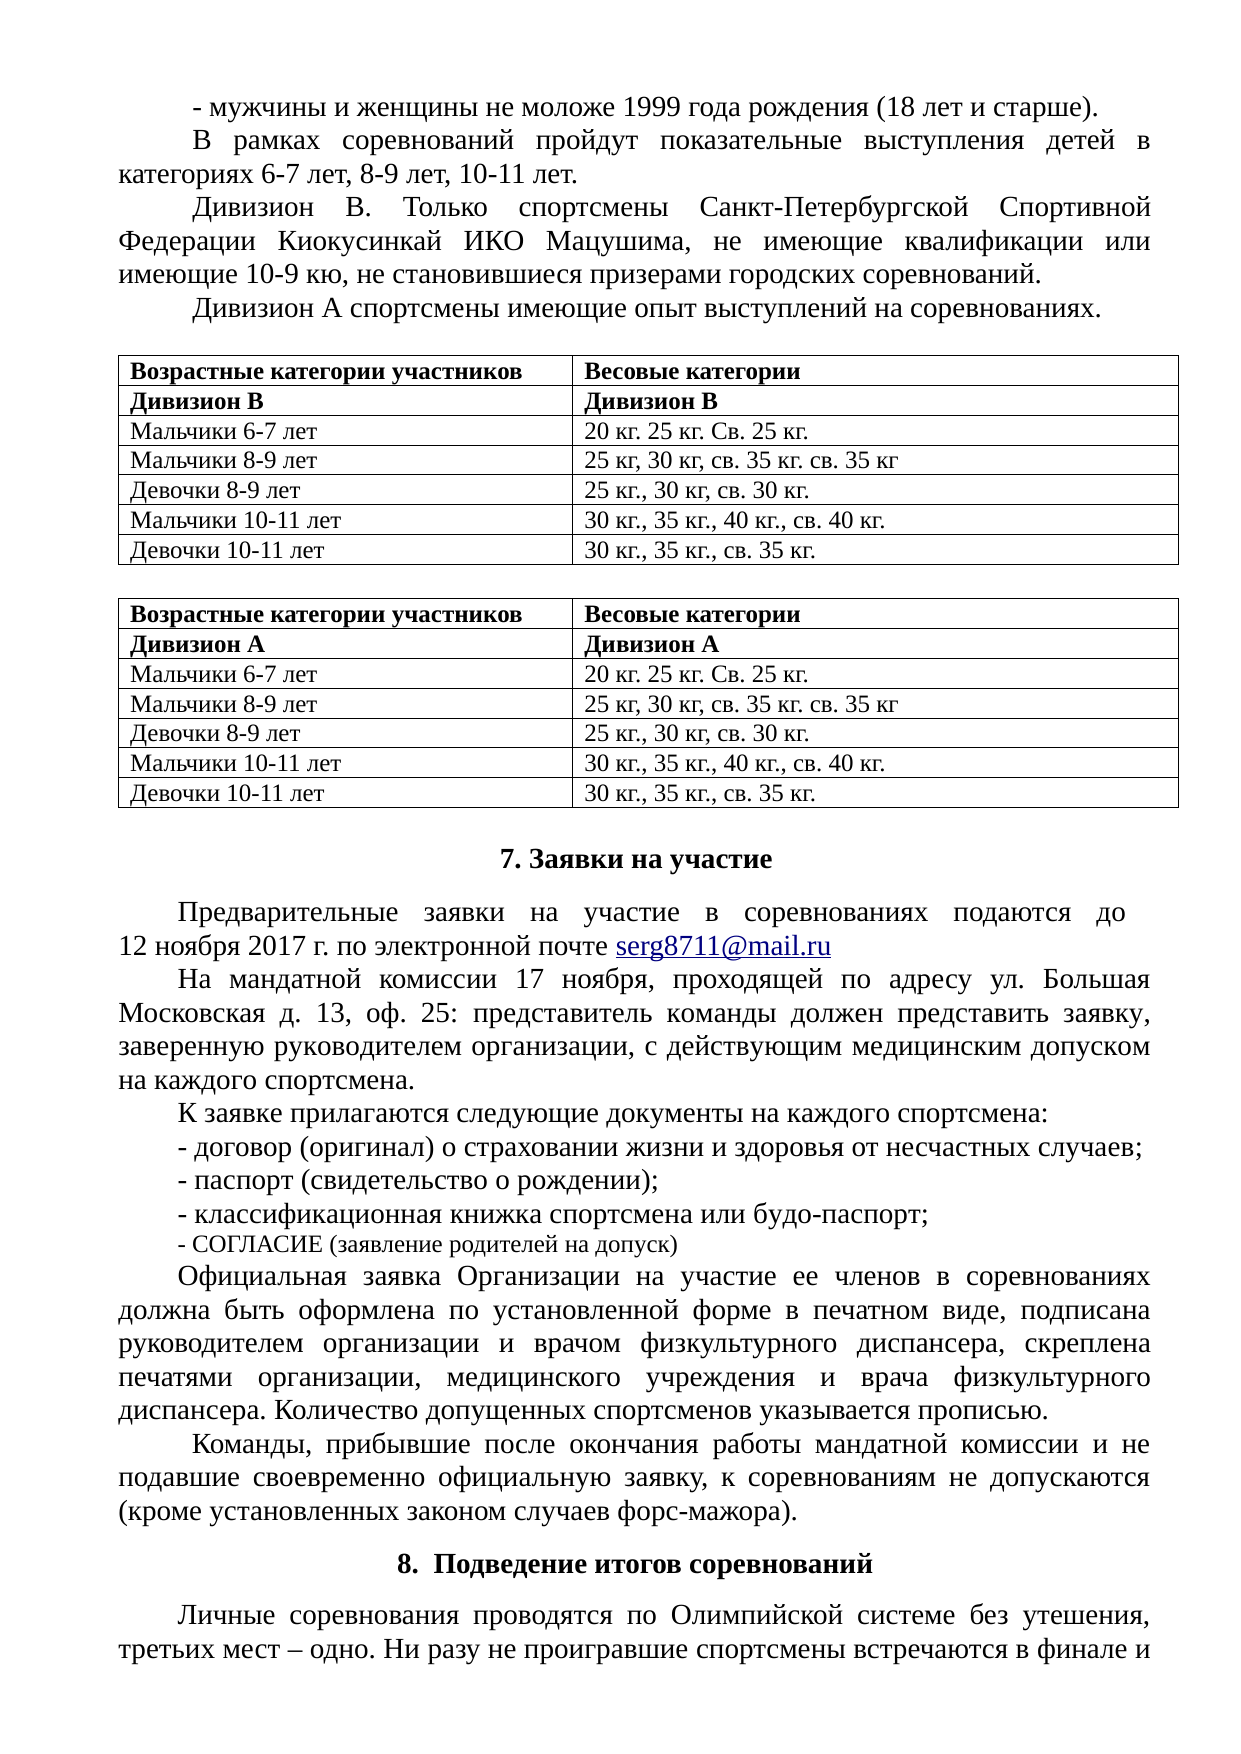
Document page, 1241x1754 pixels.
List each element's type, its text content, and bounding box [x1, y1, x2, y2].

table_cell 30 кг., 35 кг., св. 35 кг. [573, 535, 1178, 564]
table_cell 20 кг. 25 кг. Св. 25 кг. [573, 659, 1178, 688]
table_cell Мальчики 10-11 лет [119, 748, 572, 777]
text Дивизион В. Только спортсмены Санкт-Петербургской Спортивной Федерации Киокусинкай ИКО Мацушима, не имеющие квалификации или имеющие 10-9 кю, не становившиеся призерами городских соревнований. [118, 189, 1152, 290]
table_cell Девочки 8-9 лет [119, 719, 572, 747]
text Официальная заявка Организации на участие ее членов в соревнованиях должна быть оформлена по установленной форме в печатном виде, подписана руководителем организации и врачом физкультурного диспансера, скреплена печатями организации, медицинского учреждения и врача физкультурного диспансера. Количество допущенных спортсменов указывается прописью. [118, 1258, 1152, 1426]
table_cell 25 кг, 30 кг, св. 35 кг. св. 35 кг [573, 446, 1178, 474]
table_cell Дивизион В [119, 386, 572, 415]
table_cell Мальчики 10-11 лет [119, 505, 572, 534]
table_cell 25 кг., 30 кг, св. 30 кг. [573, 719, 1178, 747]
text - СОГЛАСИЕ (заявление родителей на допуск) [118, 1229, 1152, 1258]
table_header Возрастные категории участников [119, 356, 572, 385]
table_header Весовые категории [573, 356, 1178, 385]
table_cell Девочки 8-9 лет [119, 475, 572, 504]
table_cell 30 кг., 35 кг., 40 кг., св. 40 кг. [573, 505, 1178, 534]
text В рамках соревнований пройдут показательные выступления детей в категориях 6-7 лет, 8-9 лет, 10-11 лет. [118, 122, 1152, 189]
text Предварительные заявки на участие в соревнованиях подаются до 12 ноября 2017 г. по электронной почте serg8711@mail.ru [118, 894, 1152, 961]
text На мандатной комиссии 17 ноября, проходящей по адресу ул. Большая Московская д. 13, оф. 25: представитель команды должен представить заявку, заверенную руководителем организации, с действующим медицинским допуском на каждого спортсмена. [118, 961, 1152, 1095]
text Команды, прибывшие после окончания работы мандатной комиссии и не подавшие своевременно официальную заявку, к соревнованиям не допускаются (кроме установленных законом случаев форс-мажора). [118, 1426, 1152, 1527]
table_cell Дивизион В [573, 386, 1178, 415]
table_cell 30 кг., 35 кг., св. 35 кг. [573, 778, 1178, 807]
table_cell Мальчики 8-9 лет [119, 689, 572, 717]
text - договор (оригинал) о страховании жизни и здоровья от несчастных случаев; [118, 1129, 1152, 1162]
text 8. Подведение итогов соревнований [118, 1546, 1152, 1579]
table_cell Дивизион А [573, 629, 1178, 658]
table_header Возрастные категории участников [119, 599, 572, 628]
text - паспорт (свидетельство о рождении); [118, 1162, 1152, 1196]
table_cell 20 кг. 25 кг. Св. 25 кг. [573, 416, 1178, 444]
table_cell Дивизион А [119, 629, 572, 658]
table_cell Мальчики 6-7 лет [119, 416, 572, 444]
table_cell Мальчики 6-7 лет [119, 659, 572, 688]
text - классификационная книжка спортсмена или будо-паспорт; [118, 1196, 1152, 1229]
text Дивизион А спортсмены имеющие опыт выступлений на соревнованиях. [118, 290, 1152, 323]
table_cell 25 кг., 30 кг, св. 30 кг. [573, 475, 1178, 504]
table_cell 25 кг, 30 кг, св. 35 кг. св. 35 кг [573, 689, 1178, 717]
text К заявке прилагаются следующие документы на каждого спортсмена: [118, 1095, 1152, 1129]
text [118, 1597, 1152, 1664]
text 7. Заявки на участие [121, 841, 1152, 875]
table_cell Мальчики 8-9 лет [119, 446, 572, 474]
text - мужчины и женщины не моложе 1999 года рождения (18 лет и старше). [118, 89, 1152, 122]
table_cell Девочки 10-11 лет [119, 535, 572, 564]
table_cell Девочки 10-11 лет [119, 778, 572, 807]
table_cell 30 кг., 35 кг., 40 кг., св. 40 кг. [573, 748, 1178, 777]
table_header Весовые категории [573, 599, 1178, 628]
